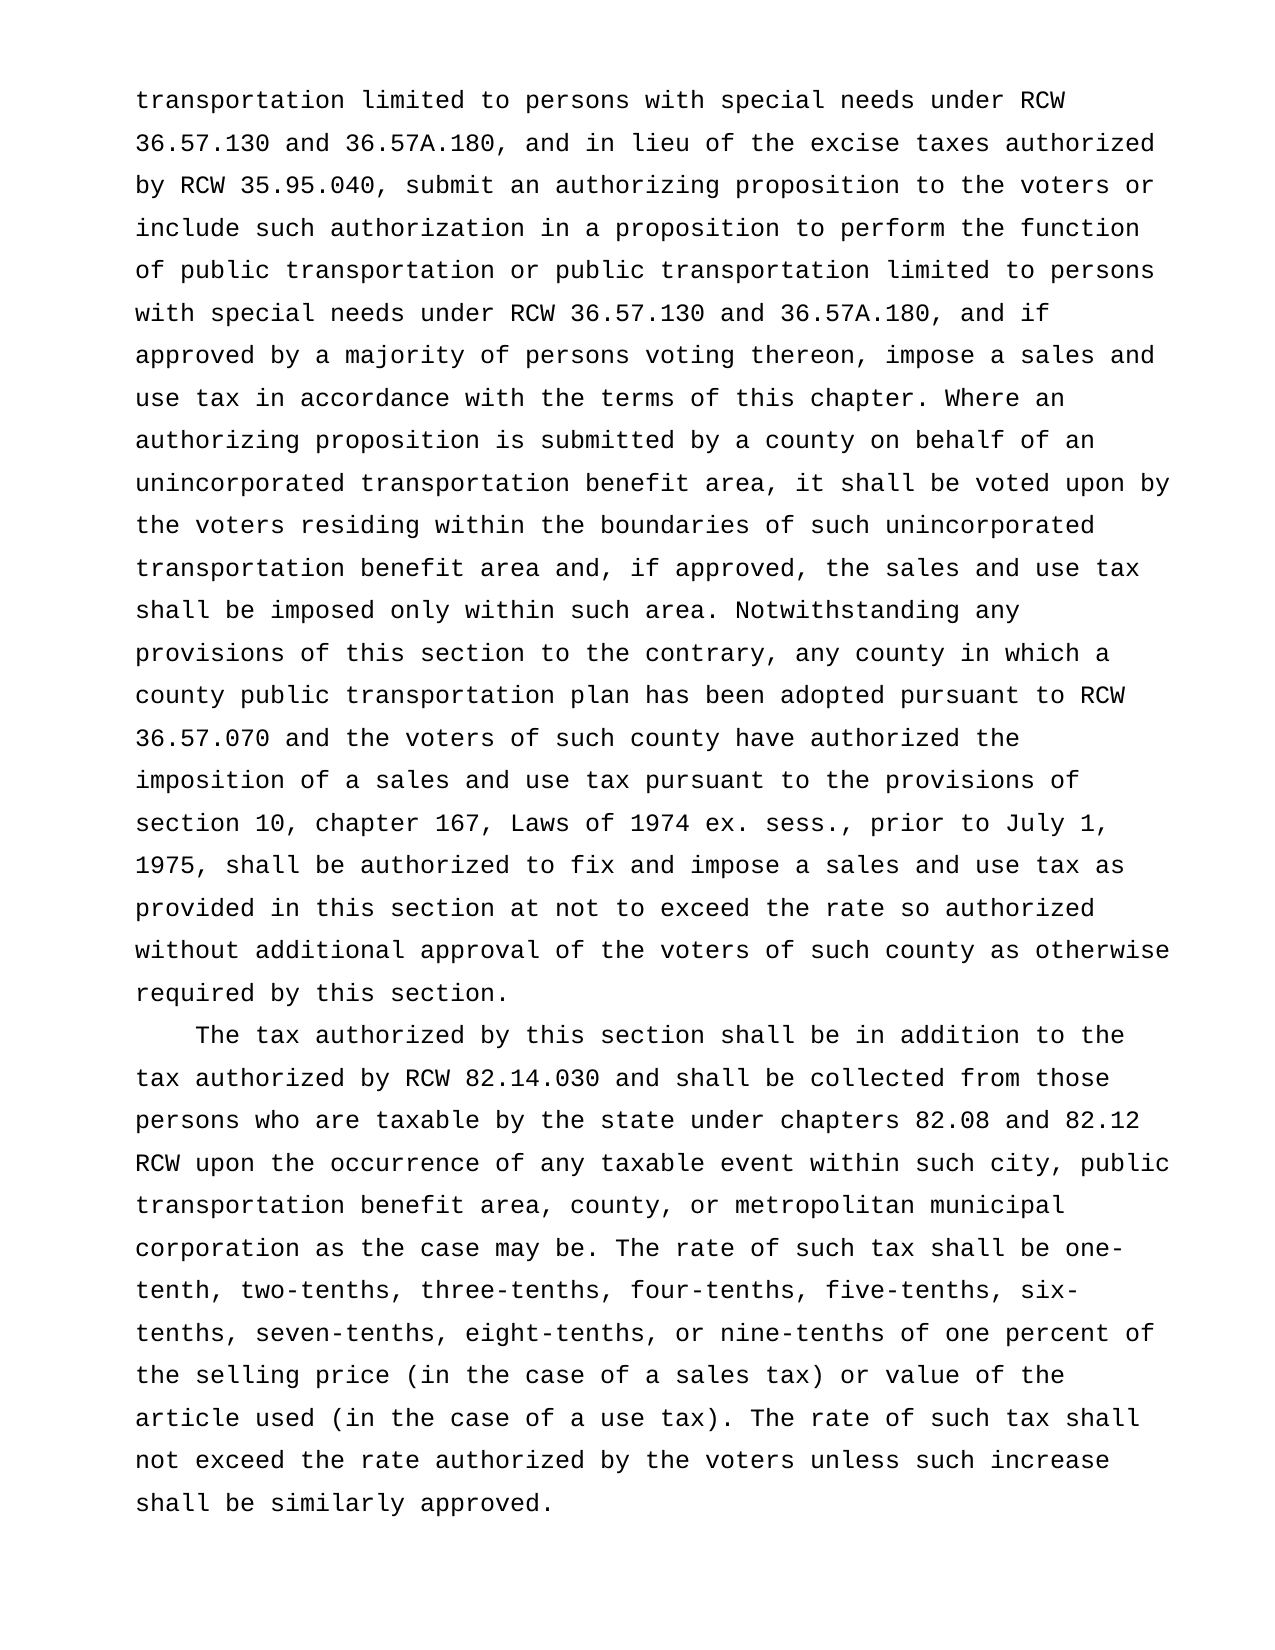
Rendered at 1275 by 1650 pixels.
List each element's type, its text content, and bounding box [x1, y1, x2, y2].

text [135, 75, 1170, 1010]
text The tax authorized by this section shall be in addition to the tax authorized by RCW 82.14.030 and shall be collected from those persons who are taxable by the state under chapters 82.08 and 82.12 RCW upon the occurrence of any taxable event within such city, public transportation benefit area, county, or metropolitan municipal corporation as the case may be. The rate of such tax shall be one-tenth, two-tenths, three-tenths, four-tenths, five-tenths, six-tenths, seven-tenths, eight-tenths, or nine-tenths of one percent of the selling price (in the case of a sales tax) or value of the article used (in the case of a use tax). The rate of such tax shall not exceed the rate authorized by the voters unless such increase shall be similarly approved. [135, 1010, 1170, 1520]
